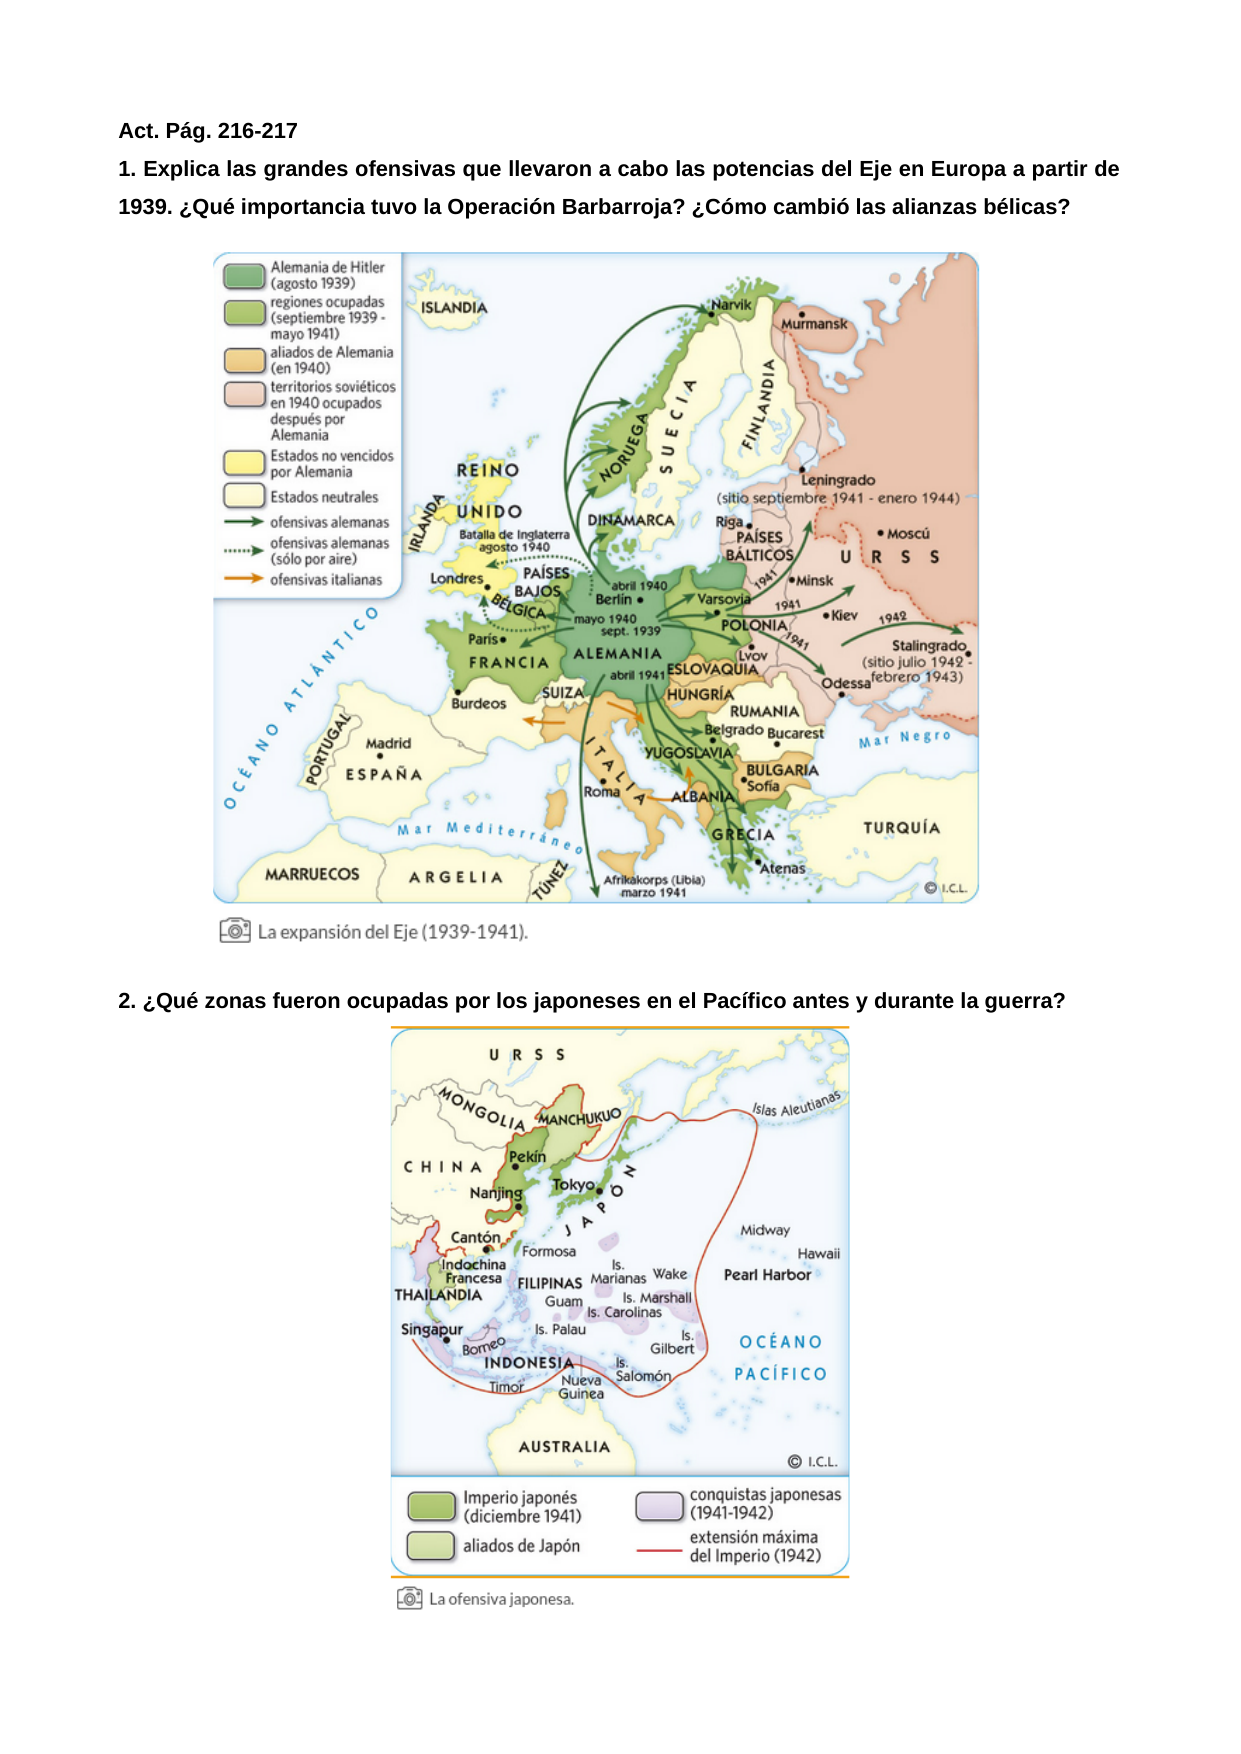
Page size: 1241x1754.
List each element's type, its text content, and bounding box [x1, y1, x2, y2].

text 2. ¿Qué zonas fueron ocupadas por los japoneses en el Pacífico antes y durante la guerra? [118, 988, 1122, 1013]
text Act. Pág. 216-217 [118, 118, 1122, 143]
picture [213, 252, 982, 950]
picture [390, 1025, 850, 1630]
text 1. Explica las grandes ofensivas que llevaron a cabo las potencias del Eje en Europa a partir de 1939. ¿Qué importancia tuvo la Operación Barbarroja? ¿Cómo cambió las alianzas bélicas? [118, 156, 1122, 219]
